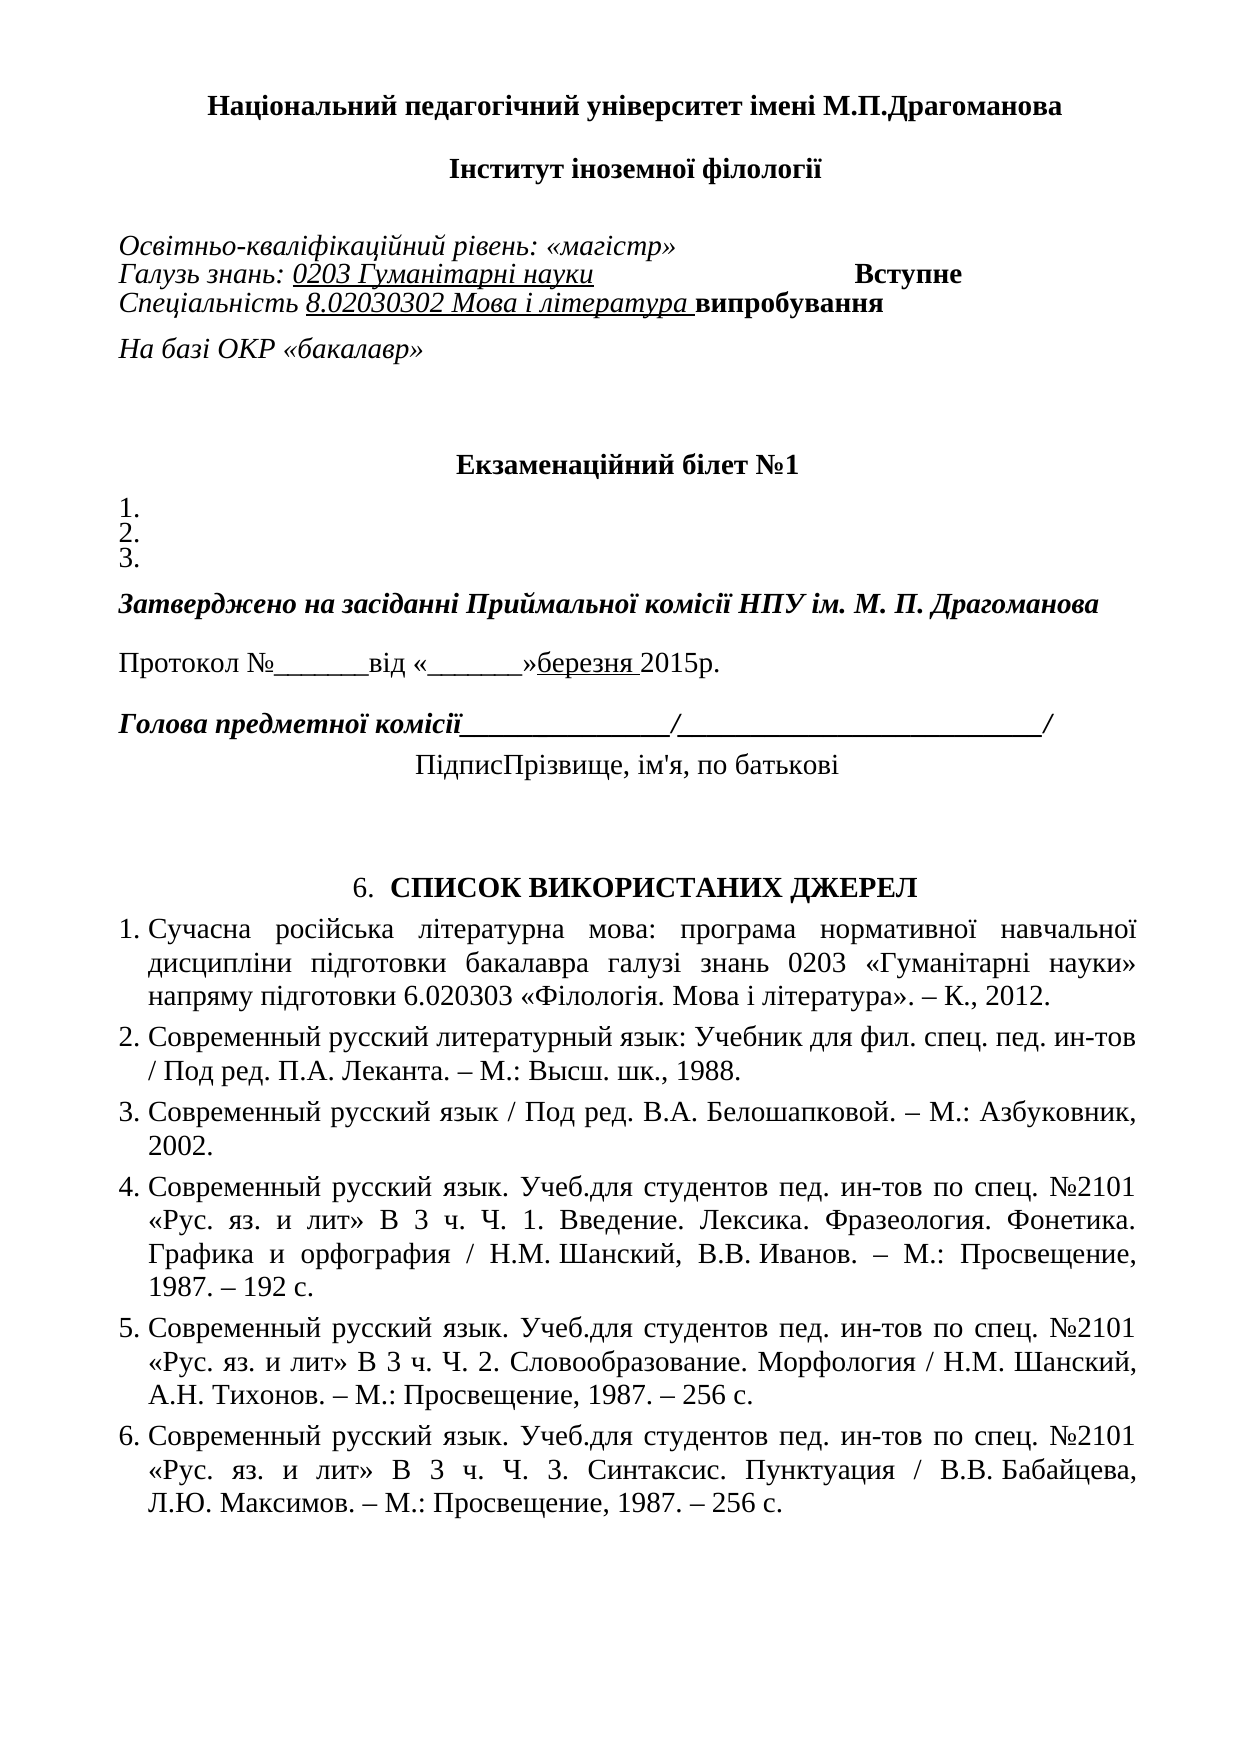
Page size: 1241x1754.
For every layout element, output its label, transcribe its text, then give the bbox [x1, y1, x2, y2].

text Протокол № від « »березня 2015р. [118, 645, 1137, 678]
list Сучасна російська літературна мова: програма нормативної навчальної дисципліни підготовки бакалавра галузі знань 0203 «Гуманітарні науки» напряму підготовки 6.020303 «Філологія. Мова і література». – К., 2012. [118, 911, 1137, 1012]
list Современный русский литературный язык: Учебник для фил. спец. пед. ин-тов / Под ред. П.А. Леканта. – М.: Высш. шк., 1988. [118, 1019, 1137, 1087]
list Современный русский язык. Учеб.для студентов пед. ин-тов по спец. №2101 «Рус. яз. и лит» В 3 ч. Ч. 1. Введение. Лексика. Фразеология. Фонетика. Графика и орфография / Н.М. Шанский, В.В. Иванов. – М.: Просвещение, 1987. – 192 с. [118, 1169, 1137, 1303]
list Современный русский язык. Учеб.для студентов пед. ин-тов по спец. №2101 «Рус. яз. и лит» В 3 ч. Ч. 3. Синтаксис. Пунктуация / В.В. Бабайцева, Л.Ю. Максимов. – М.: Просвещение, 1987. – 256 с. [118, 1418, 1137, 1519]
list Современный русский язык / Под ред. В.А. Белошапковой. – М.: Азбуковник, 2002. [118, 1094, 1137, 1161]
text 3. [118, 548, 1137, 573]
text Екзаменаційний білет №1 [118, 447, 1137, 481]
text Освітньо-кваліфікаційний рівень: «магістр» [118, 232, 1137, 261]
text Галузь знань: 0203 Гуманітарні науки Вступне [118, 261, 1137, 289]
text Національний педагогічний університет імені М.П.Драгоманова [133, 75, 1137, 126]
list СПИСОК ВИКОРИСТАНИХ ДЖЕРЕЛ [133, 870, 1137, 904]
text 1. [118, 498, 1137, 523]
text На базі ОКР «бакалавр» [118, 318, 1137, 368]
text 2. [118, 523, 1137, 548]
text Спеціальність 8.02030302 Мова і література випробування [118, 289, 1137, 318]
list Современный русский язык. Учеб.для студентов пед. ин-тов по спец. №2101 «Рус. яз. и лит» В 3 ч. Ч. 2. Словообразование. Морфология / Н.М. Шанский, А.Н. Тихонов. – М.: Просвещение, 1987. – 256 с. [118, 1310, 1137, 1411]
text Інститут іноземної філології [133, 138, 1137, 188]
text Голова предметної комісії_____ _________/ / [118, 706, 1137, 740]
text Затверджено на засіданні Приймальної комісії НПУ ім. М. П. Драгоманова [118, 574, 1137, 624]
text ПідписПрізвище, ім'я, по батькові [415, 747, 1137, 781]
